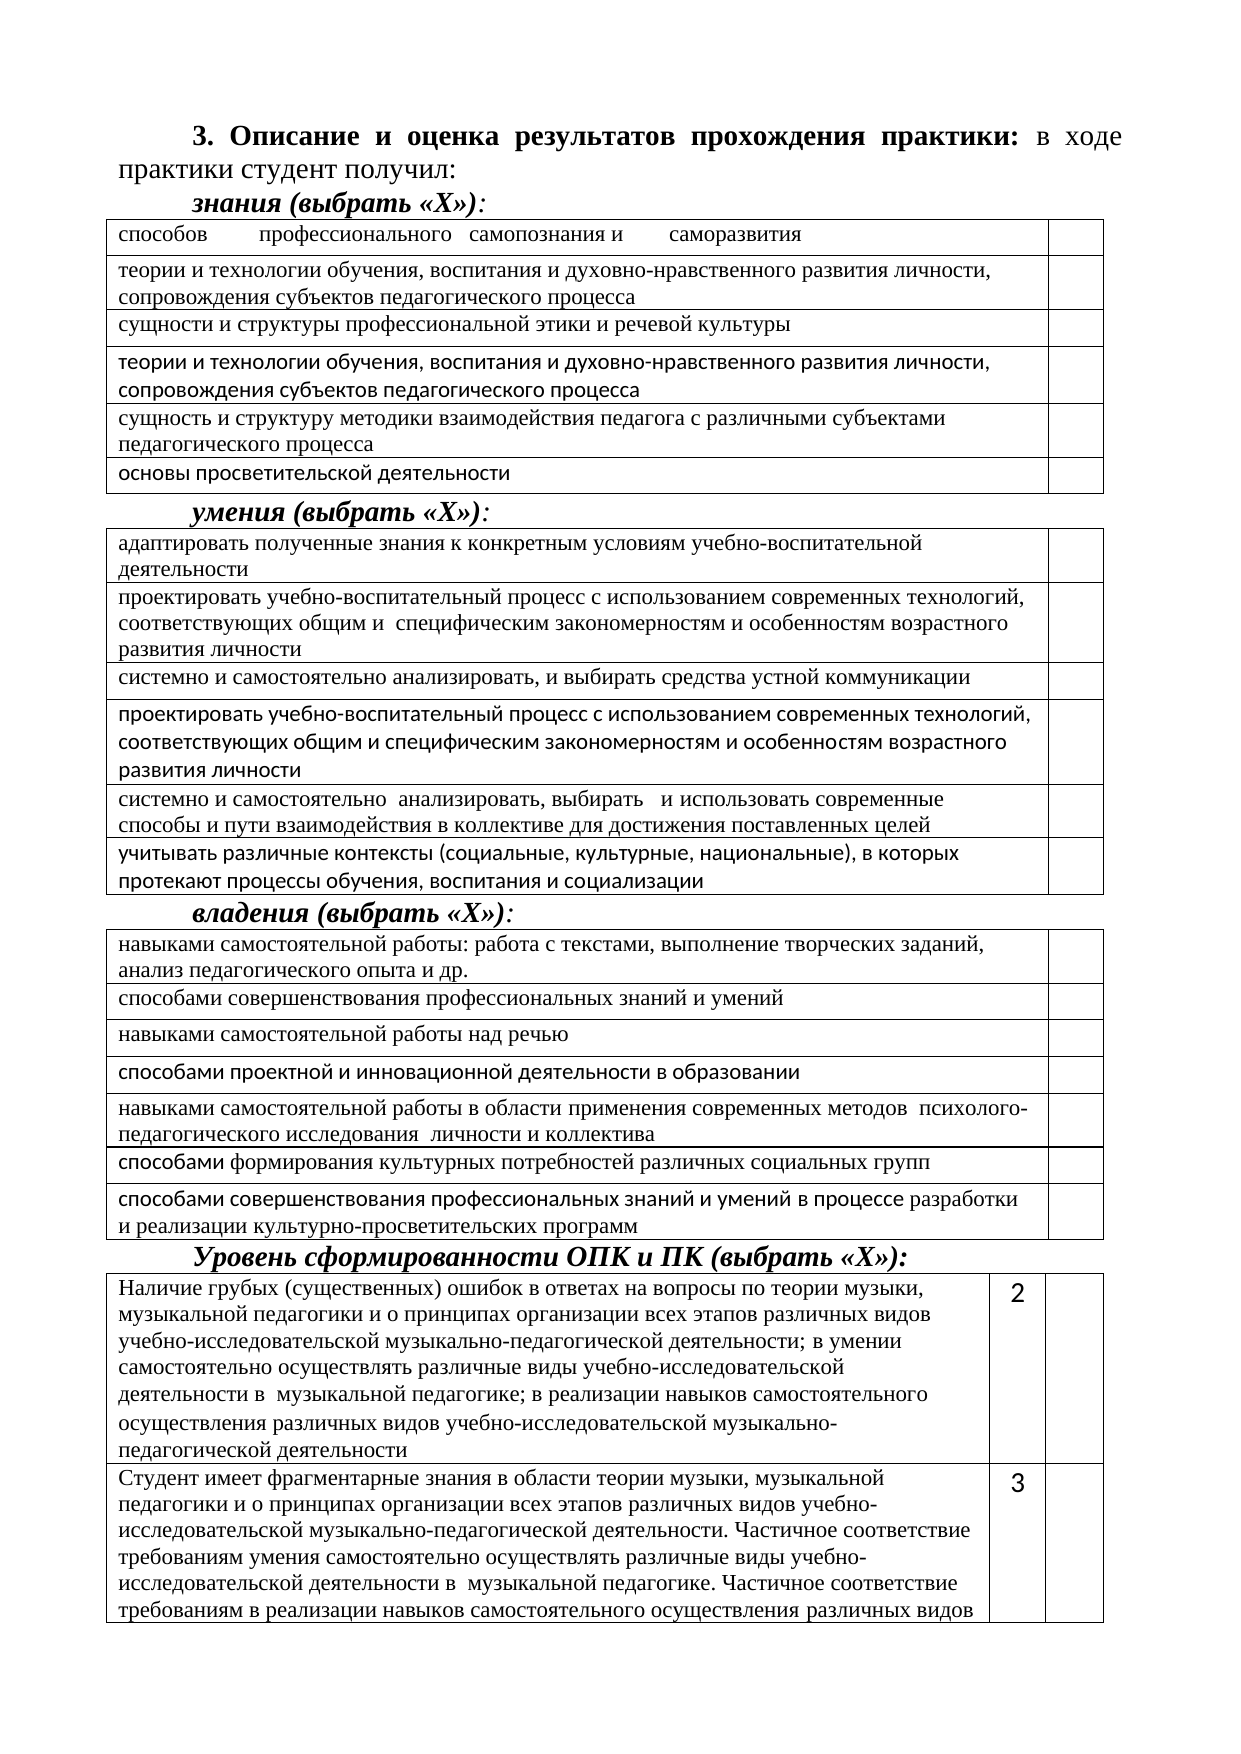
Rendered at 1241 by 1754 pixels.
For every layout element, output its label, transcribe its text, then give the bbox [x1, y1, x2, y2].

table_header Наличие грубых (существенных) ошибок в ответах на вопросы по теории музыки, музыкальной педагогики и о принципах организации всех этапов различных видов учебно-исследовательской музыкально-педагогической деятельности; в умении самостоятельно осуществлять различные виды учебно-исследовательской деятельности в музыкальной педагогике; в реализации навыков самостоятельного осуществления различных видов учебно-исследовательской музыкально-педагогической деятельности [107, 1274, 989, 1463]
table_cell [1049, 1094, 1103, 1146]
table_cell [1049, 256, 1103, 309]
table_cell 3 [990, 1464, 1045, 1622]
table_cell способами проектной и инновационной деятельности в образовании [107, 1057, 1048, 1093]
table_cell [1049, 838, 1103, 894]
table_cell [107, 1464, 989, 1622]
table_cell сущности и структуры профессиональной этики и речевой культуры [107, 310, 1048, 346]
table_header 2 [990, 1274, 1045, 1463]
text Уровень сформированности ОПК и ПК (выбрать «X»): [118, 1239, 1122, 1273]
table_header навыками самостоятельной работы: работа с текстами, выполнение творческих заданий, анализ педагогического опыта и др. [107, 930, 1048, 983]
table_cell [1049, 1057, 1103, 1093]
table_cell [1049, 310, 1103, 346]
table_cell [1049, 663, 1103, 698]
table_cell [1049, 1020, 1103, 1056]
table_cell [1049, 984, 1103, 1019]
table_cell [1046, 1464, 1103, 1622]
table_header [1049, 529, 1103, 582]
table_cell [1049, 785, 1103, 837]
text умения (выбрать «X»): [118, 494, 1122, 528]
table_header [1046, 1274, 1103, 1463]
table_cell [1049, 404, 1103, 457]
table_cell [1049, 1184, 1103, 1238]
table_cell [1049, 700, 1103, 783]
text владения (выбрать «X»): [118, 895, 1122, 929]
table_cell основы просветительской деятельности [107, 458, 1048, 493]
table_header [1049, 930, 1103, 983]
table_header адаптировать полученные знания к конкретным условиям учебно-воспитательной деятельности [107, 529, 1048, 582]
table_cell [1049, 583, 1103, 662]
table_cell учитывать различные контексты (социальные, культурные, национальные), в которых протекают процессы обучения, воспитания и социализации [107, 838, 1048, 894]
table_cell [1049, 458, 1103, 493]
table_header [1049, 220, 1103, 255]
table_cell способами совершенствования профессиональных знаний и умений [107, 984, 1048, 1019]
table_cell теории и технологии обучения, воспитания и духовно-нравственного развития личности, сопровождения субъектов педагогического процесса [107, 347, 1048, 403]
table_cell способами совершенствования профессиональных знаний и умений в процессе разработки и реализации культурно-просветительских программ [107, 1184, 1048, 1238]
table_cell системно и самостоятельно анализировать, и выбирать средства устной коммуникации [107, 663, 1048, 698]
table_header способов профессионального самопознания и саморазвития [107, 220, 1048, 255]
table_cell навыками самостоятельной работы над речью [107, 1020, 1048, 1056]
table_cell проектировать учебно-воспитательный процесс с использованием современных технологий, соответствующих общим и специфическим закономерностям и особенностям возрастного развития личности [107, 700, 1048, 783]
table_cell способами формирования культурных потребностей различных социальных групп [107, 1148, 1048, 1183]
table_cell теории и технологии обучения, воспитания и духовно-нравственного развития личности, сопровождения субъектов педагогического процесса [107, 256, 1048, 309]
table_cell [1049, 1148, 1103, 1183]
table_cell проектировать учебно-воспитательный процесс с использованием современных технологий, соответствующих общим и специфическим закономерностям и особенностям возрастного развития личности [107, 583, 1048, 662]
text 3. Описание и оценка результатов прохождения практики: в ходе практики студент получил: [118, 118, 1122, 185]
table_cell [1049, 347, 1103, 403]
table_cell сущность и структуру методики взаимодействия педагога с различными субъектами педагогического процесса [107, 404, 1048, 457]
table_cell навыками самостоятельной работы в области применения современных методов психолого-педагогического исследования личности и коллектива [107, 1094, 1048, 1146]
text знания (выбрать «X»): [118, 185, 1122, 219]
table_cell системно и самостоятельно анализировать, выбирать и использовать современные способы и пути взаимодействия в коллективе для достижения поставленных целей [107, 785, 1048, 837]
